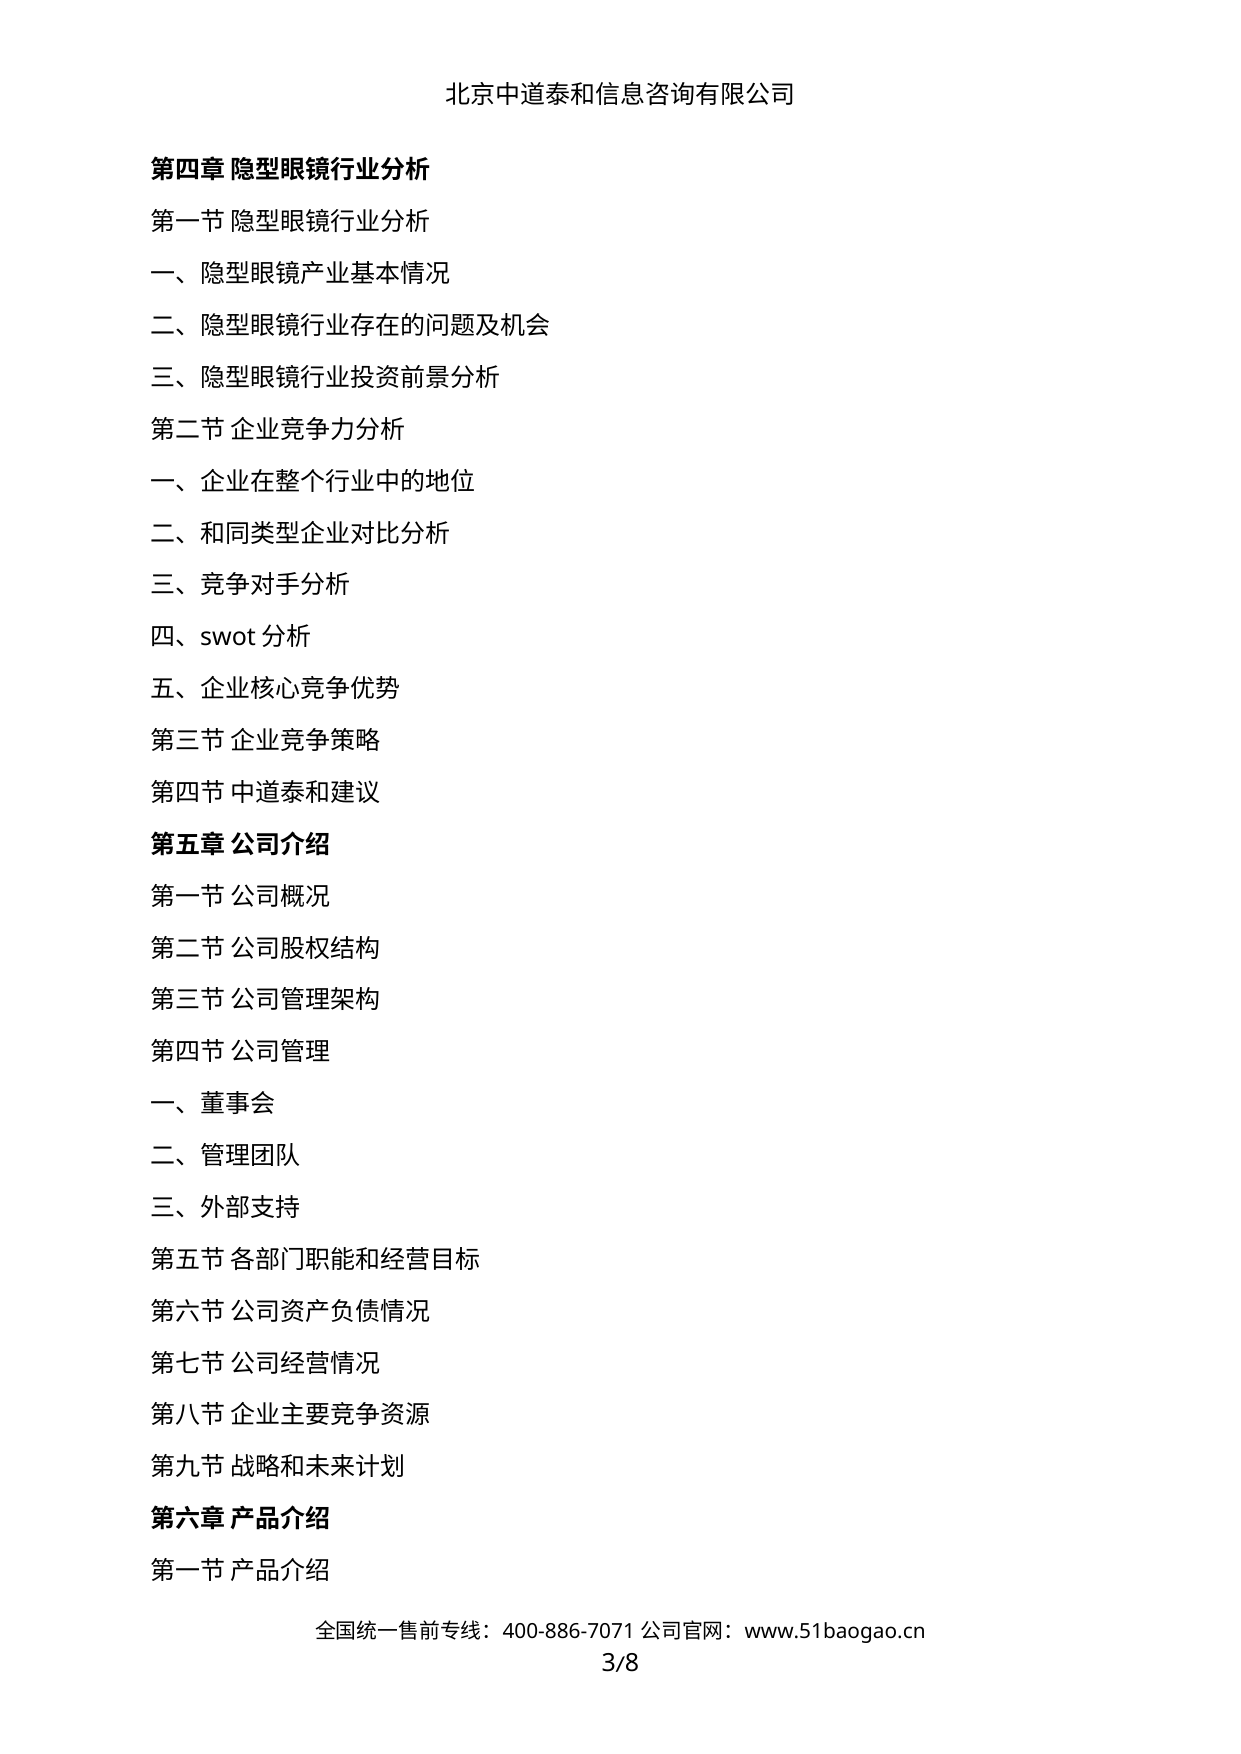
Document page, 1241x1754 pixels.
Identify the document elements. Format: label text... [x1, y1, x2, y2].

text 第五章 公司介绍 [150, 824, 1090, 861]
text 第四节 中道泰和建议 [150, 772, 1090, 809]
text 一、隐型眼镜产业基本情况 [150, 254, 1090, 290]
text 第二节 企业竞争力分析 [150, 409, 1090, 446]
text 一、企业在整个行业中的地位 [150, 461, 1090, 497]
text 五、企业核心竞争优势 [150, 669, 1090, 705]
text 第四章 隐型眼镜行业分析 [150, 150, 1090, 186]
text 第九节 战略和未来计划 [150, 1447, 1090, 1483]
text 三、隐型眼镜行业投资前景分析 [150, 357, 1090, 394]
text 三、竞争对手分析 [150, 565, 1090, 601]
text 第七节 公司经营情况 [150, 1343, 1090, 1379]
text 一、董事会 [150, 1084, 1090, 1120]
text 二、隐型眼镜行业存在的问题及机会 [150, 306, 1090, 342]
text 二、和同类型企业对比分析 [150, 513, 1090, 549]
text 第一节 产品介绍 [150, 1551, 1090, 1587]
text 三、外部支持 [150, 1187, 1090, 1224]
text 四、swot分析 [150, 617, 1090, 653]
text 第二节 公司股权结构 [150, 928, 1090, 964]
text 第一节 隐型眼镜行业分析 [150, 202, 1090, 238]
text 第八节 企业主要竞争资源 [150, 1395, 1090, 1431]
text 二、管理团队 [150, 1136, 1090, 1172]
text 第五节 各部门职能和经营目标 [150, 1239, 1090, 1276]
text 第六章 产品介绍 [150, 1499, 1090, 1535]
text 第六节 公司资产负债情况 [150, 1291, 1090, 1327]
text 第三节 公司管理架构 [150, 980, 1090, 1016]
text 第三节 企业竞争策略 [150, 721, 1090, 757]
text 第四节 公司管理 [150, 1032, 1090, 1068]
text 第一节 公司概况 [150, 876, 1090, 912]
